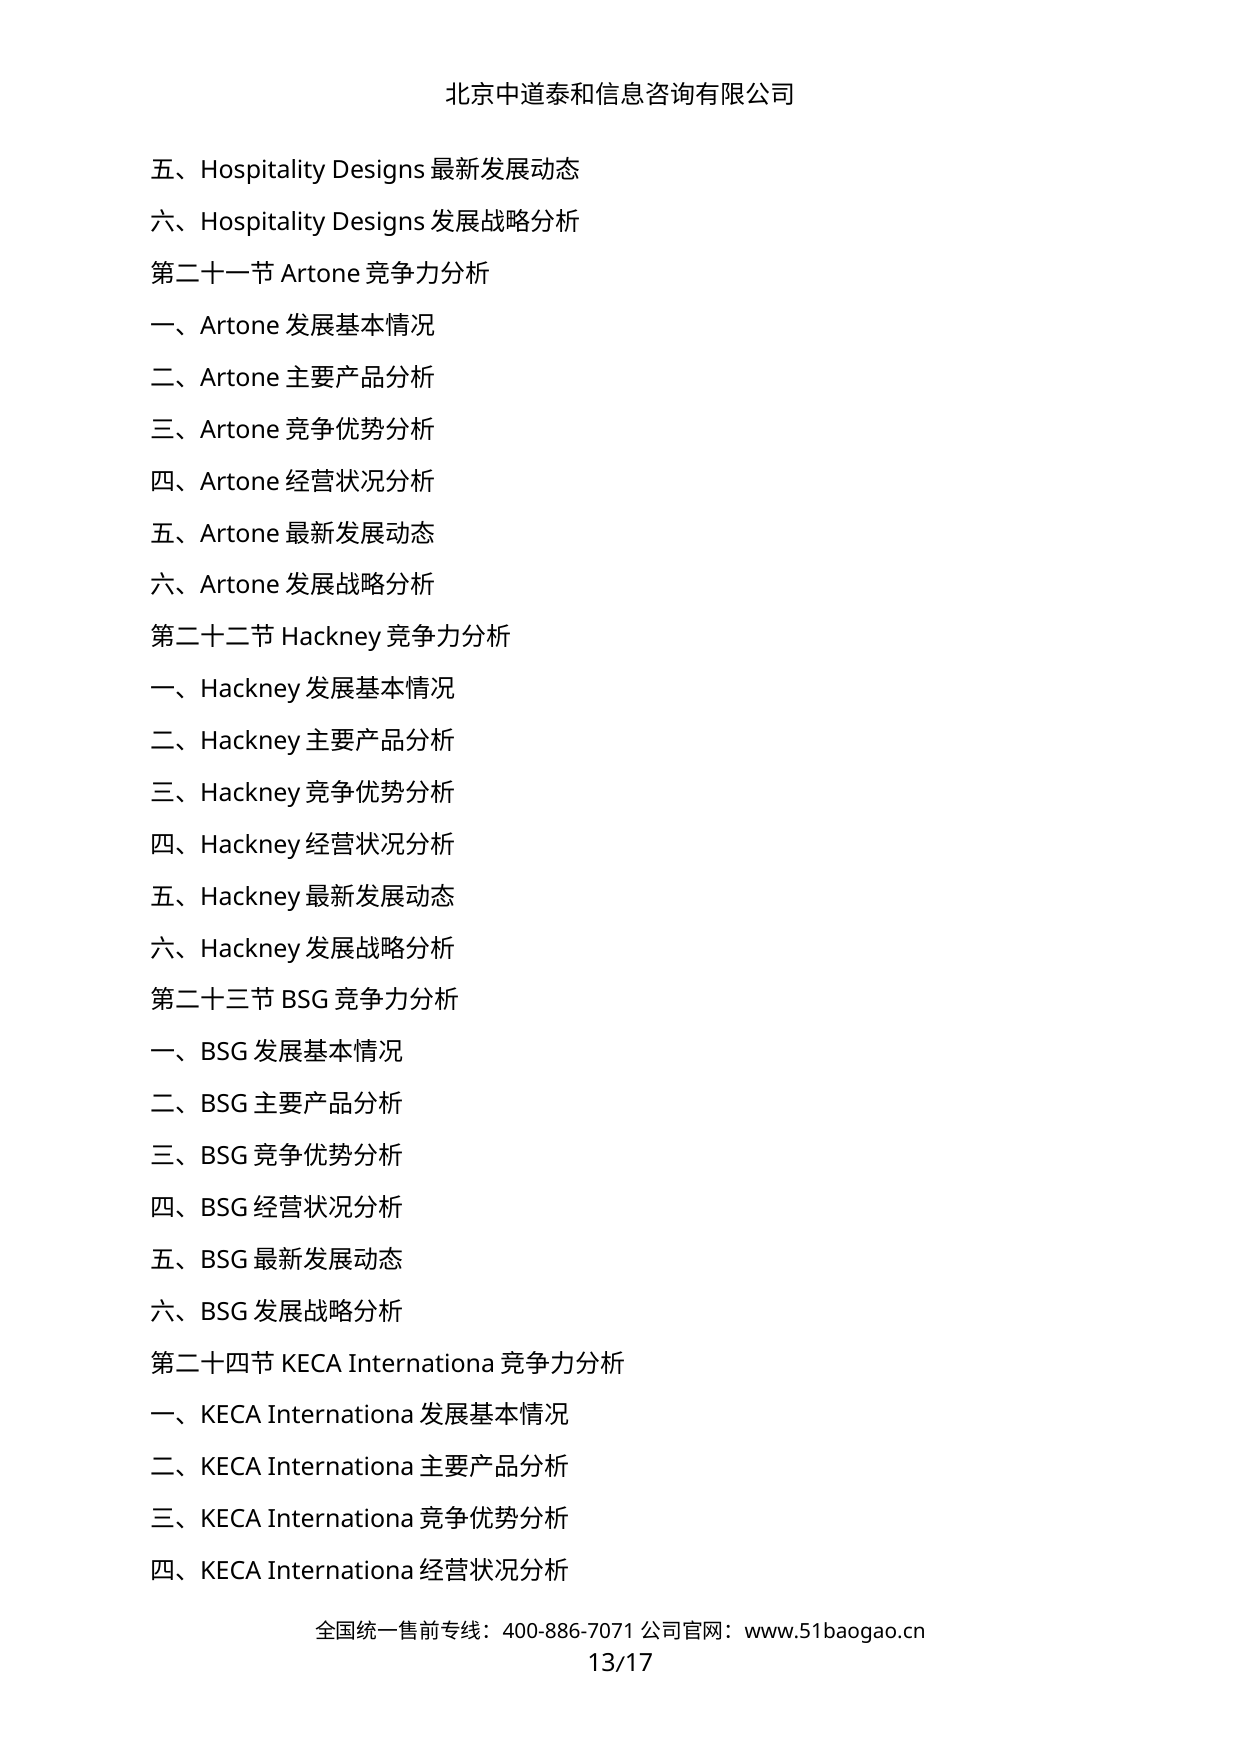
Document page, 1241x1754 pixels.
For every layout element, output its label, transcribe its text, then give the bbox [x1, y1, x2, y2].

text 三、Artone竞争优势分析 [150, 409, 1090, 446]
text 五、Hackney最新发展动态 [150, 876, 1090, 912]
text 四、Hackney经营状况分析 [150, 824, 1090, 861]
text 二、BSG主要产品分析 [150, 1084, 1090, 1120]
text 三、BSG竞争优势分析 [150, 1136, 1090, 1172]
text 一、BSG发展基本情况 [150, 1032, 1090, 1068]
text 一、KECA Internationa发展基本情况 [150, 1395, 1090, 1431]
text 六、Artone发展战略分析 [150, 565, 1090, 601]
text 第二十四节 KECA Internationa竞争力分析 [150, 1343, 1090, 1379]
text 第二十二节 Hackney竞争力分析 [150, 617, 1090, 653]
text 二、KECA Internationa主要产品分析 [150, 1447, 1090, 1483]
text 四、Artone经营状况分析 [150, 461, 1090, 497]
text 三、KECA Internationa竞争优势分析 [150, 1499, 1090, 1535]
text 四、BSG经营状况分析 [150, 1187, 1090, 1224]
text 六、BSG发展战略分析 [150, 1291, 1090, 1327]
text 一、Artone发展基本情况 [150, 306, 1090, 342]
text 六、Hackney发展战略分析 [150, 928, 1090, 964]
text 五、Artone最新发展动态 [150, 513, 1090, 549]
text 三、Hackney竞争优势分析 [150, 772, 1090, 809]
text 五、BSG最新发展动态 [150, 1239, 1090, 1276]
text 一、Hackney发展基本情况 [150, 669, 1090, 705]
text 二、Artone主要产品分析 [150, 357, 1090, 394]
text 四、KECA Internationa经营状况分析 [150, 1551, 1090, 1587]
text 第二十一节 Artone竞争力分析 [150, 254, 1090, 290]
text 六、Hospitality Designs发展战略分析 [150, 202, 1090, 238]
text 二、Hackney主要产品分析 [150, 721, 1090, 757]
text 第二十三节 BSG竞争力分析 [150, 980, 1090, 1016]
text 五、Hospitality Designs最新发展动态 [150, 150, 1090, 186]
